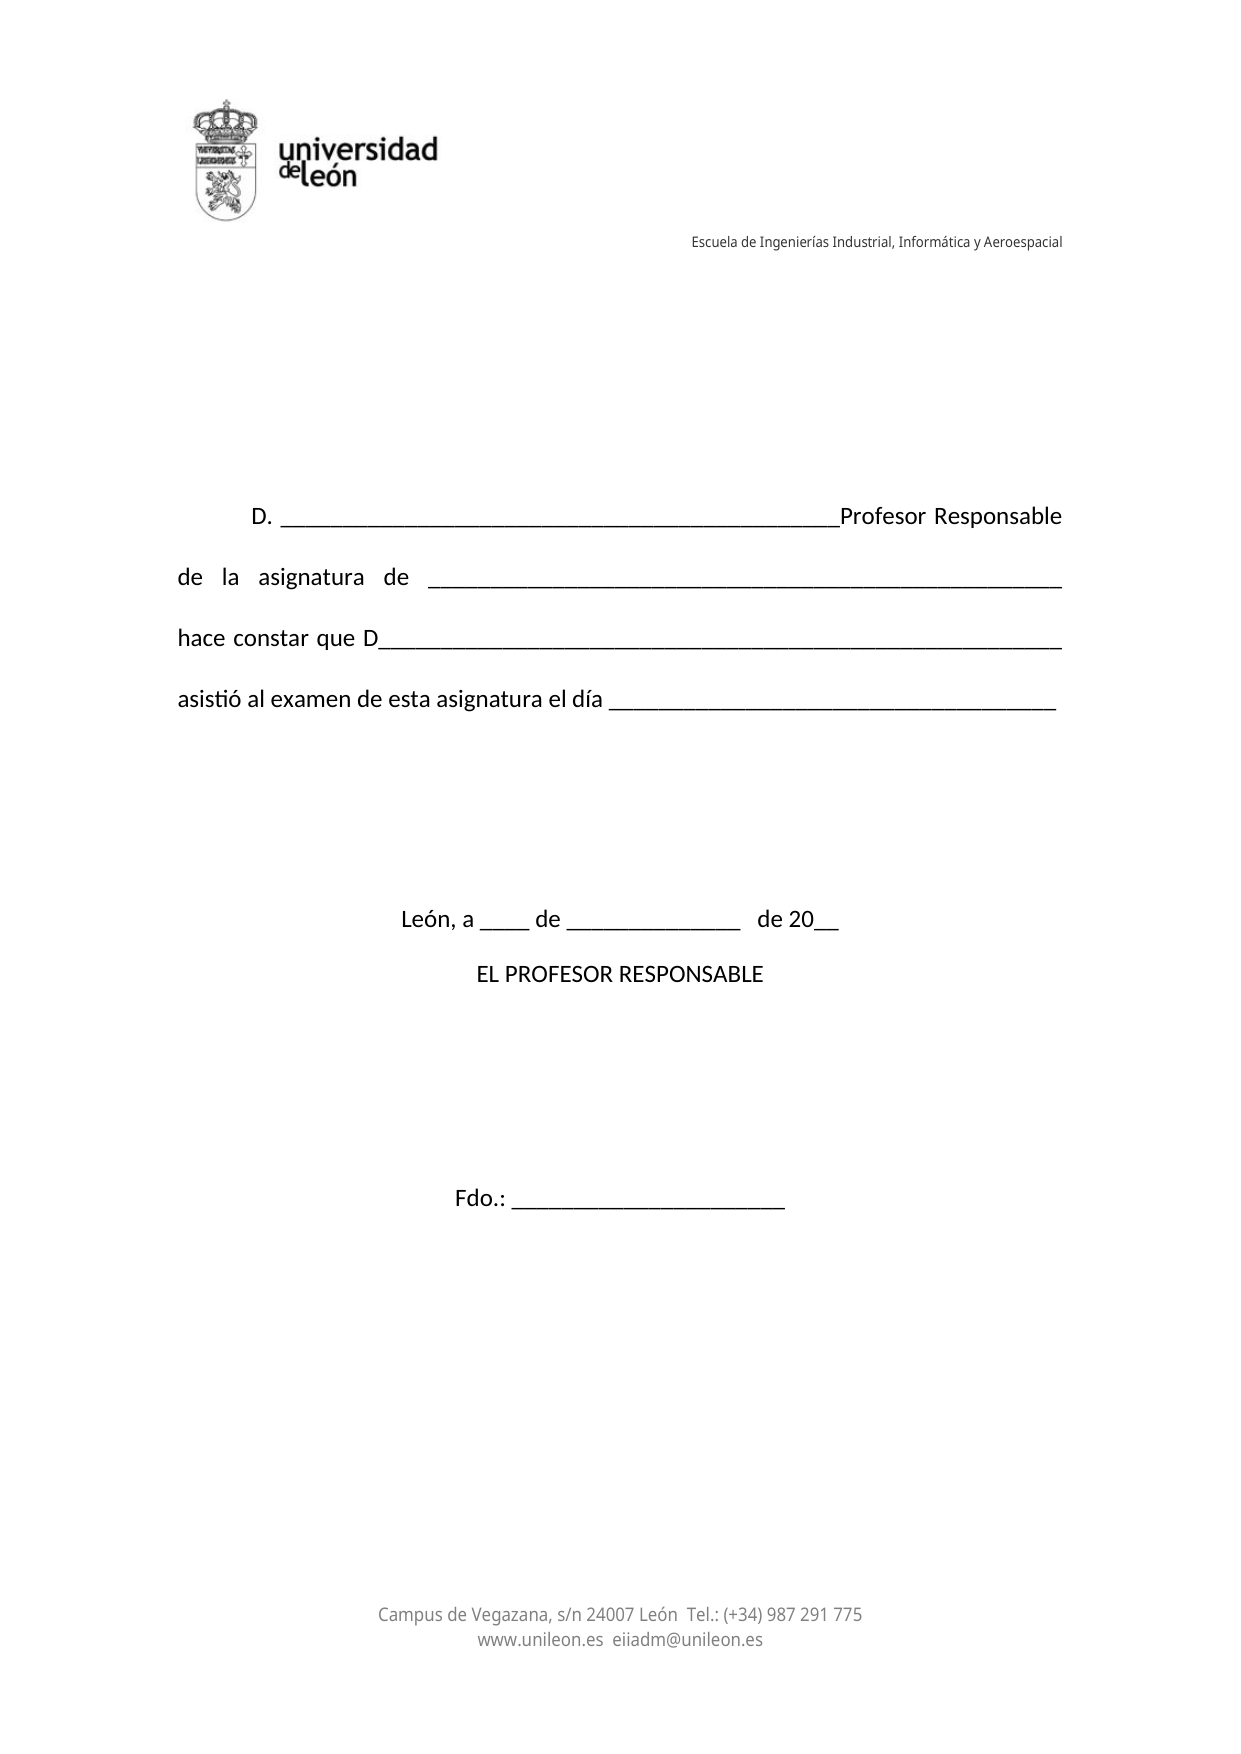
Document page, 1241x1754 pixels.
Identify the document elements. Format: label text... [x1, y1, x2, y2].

text Fdo.: ______________________ [177, 1182, 1063, 1212]
picture [177, 73, 452, 248]
text D. _____________________________________________Profesor Responsable de la asignatura de ___________________________________________________ hace constar que D_______________________________________________________ asistió al examen de esta asignatura el día ____________________________________ [177, 500, 1063, 714]
text EL PROFESOR RESPONSABLE [177, 958, 1063, 989]
text León, a ____ de ______________ de 20__ [177, 903, 1063, 933]
